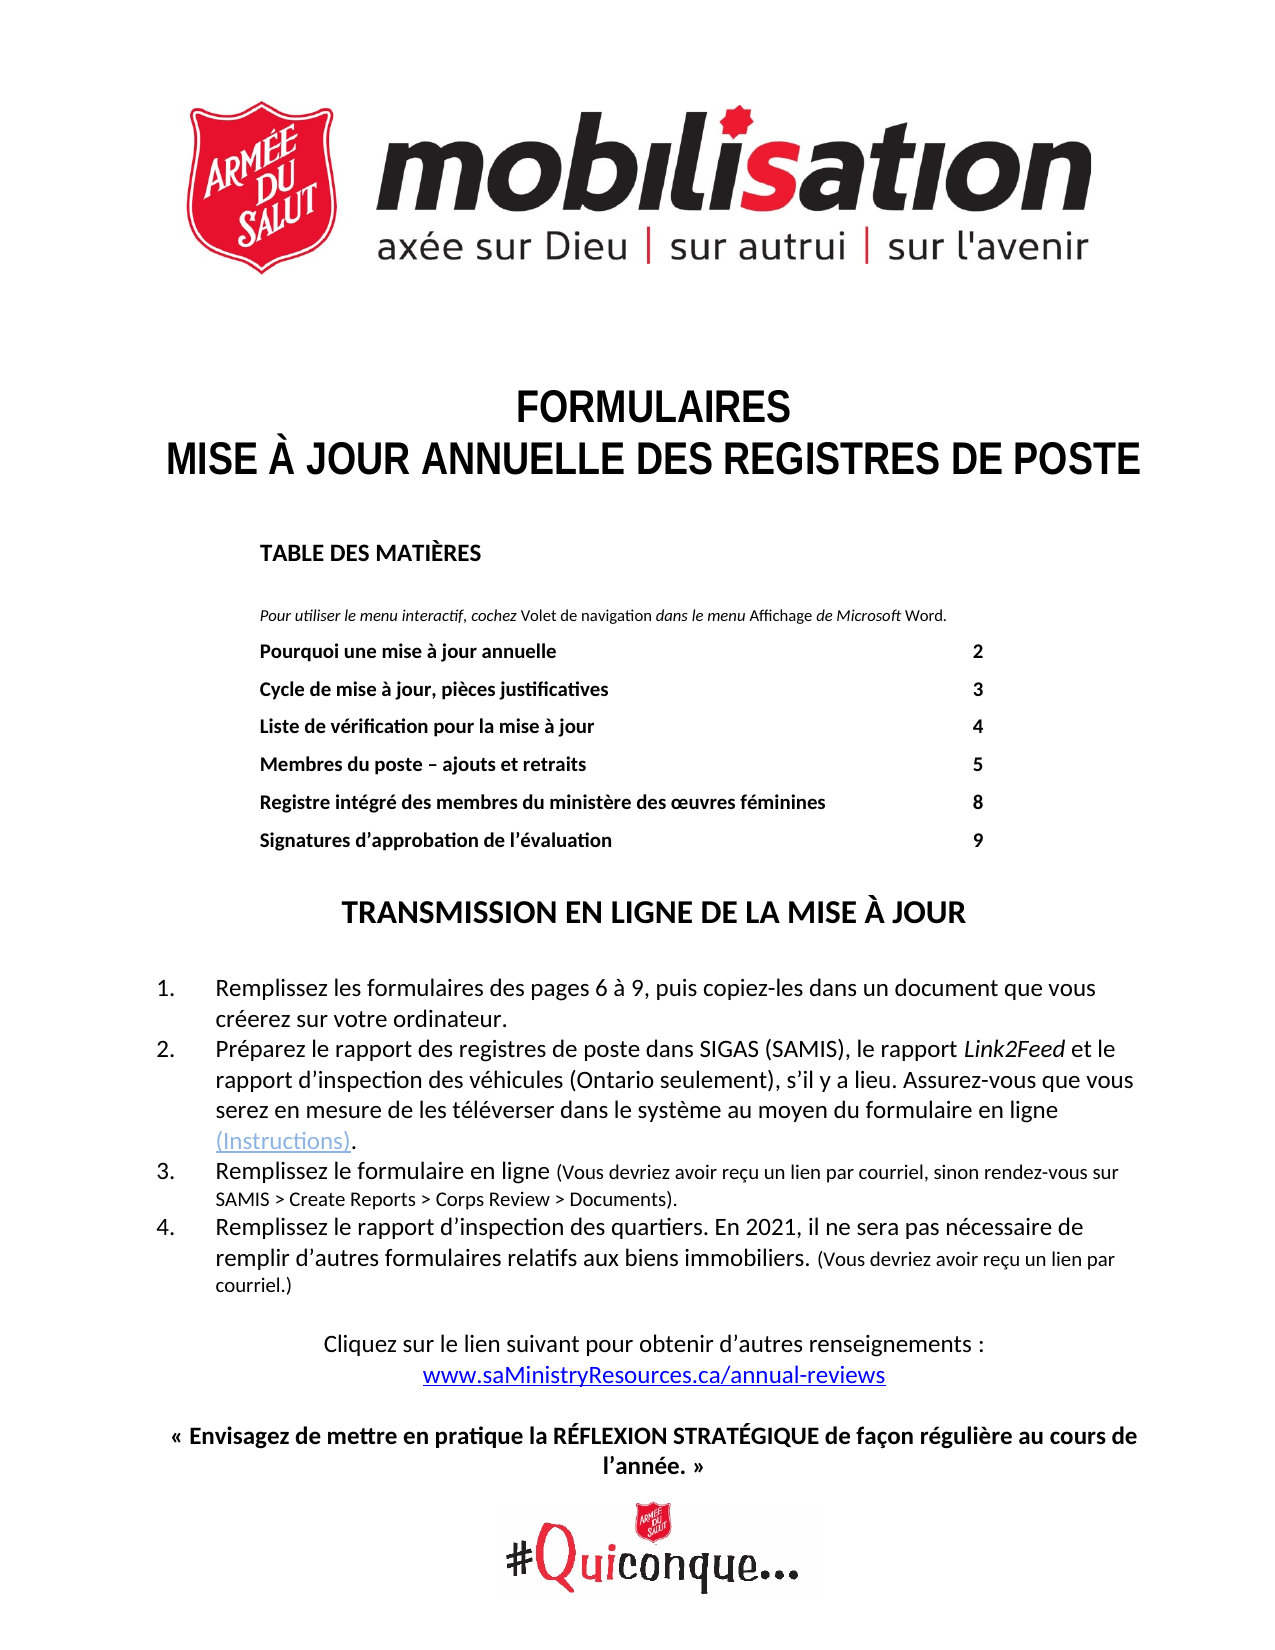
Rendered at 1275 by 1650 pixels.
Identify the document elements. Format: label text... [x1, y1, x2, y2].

text Pour utiliser le menu interactif, cochez Volet de navigation dans le menu Affichage de Microsoft Word. [259, 605, 1152, 625]
picture [170, 96, 353, 279]
picture [376, 105, 1092, 264]
text Membres du poste – ajouts et retraits 5 [259, 752, 1152, 777]
text 1. Remplissez les formulaires des pages 6 à 9, puis copiez-les dans un document que vous créerez sur votre ordinateur. [156, 972, 1152, 1033]
text FORMULAIRES MISE À JOUR ANNUELLE DES REGISTRES DE POSTE [156, 379, 1152, 484]
text « Envisagez de mettre en pratique la RÉFLEXION STRATÉGIQUE de façon régulière au cours de l’année. » [156, 1420, 1152, 1481]
text Liste de vérification pour la mise à jour 4 [259, 714, 1152, 739]
text Cliquez sur le lien suivant pour obtenir d’autres renseignements : www.saMinistryResources.ca/annual-reviews [156, 1328, 1152, 1389]
text Signatures d’approbation de l’évaluation 9 [259, 827, 1152, 853]
text 2. Préparez le rapport des registres de poste dans SIGAS (SAMIS), le rapport Link2Feed et le rapport d’inspection des véhicules (Ontario seulement), s’il y a lieu. Assurez-vous que vous serez en mesure de les téléverser dans le système au moyen du formulaire en ligne (Instructions). [156, 1033, 1152, 1155]
text Pourquoi une mise à jour annuelle 2 [259, 638, 1152, 663]
text 3. Remplissez le formulaire en ligne (Vous devriez avoir reçu un lien par courriel, sinon rendez-vous sur SAMIS > Create Reports > Corps Review > Documents). [156, 1155, 1152, 1211]
text Cycle de mise à jour, pièces justificatives 3 [259, 676, 1152, 701]
text TRANSMISSION EN LIGNE DE LA MISE À JOUR [156, 891, 1152, 931]
text Registre intégré des membres du ministère des œuvres féminines 8 [259, 789, 1152, 815]
text TABLE DES MATIÈRES [260, 537, 1152, 567]
text 4. Remplissez le rapport d’inspection des quartiers. En 2021, il ne sera pas nécessaire de remplir d’autres formulaires relatifs aux biens immobiliers. (Vous devriez avoir reçu un lien par courriel.) [156, 1211, 1152, 1298]
picture [498, 1500, 819, 1601]
